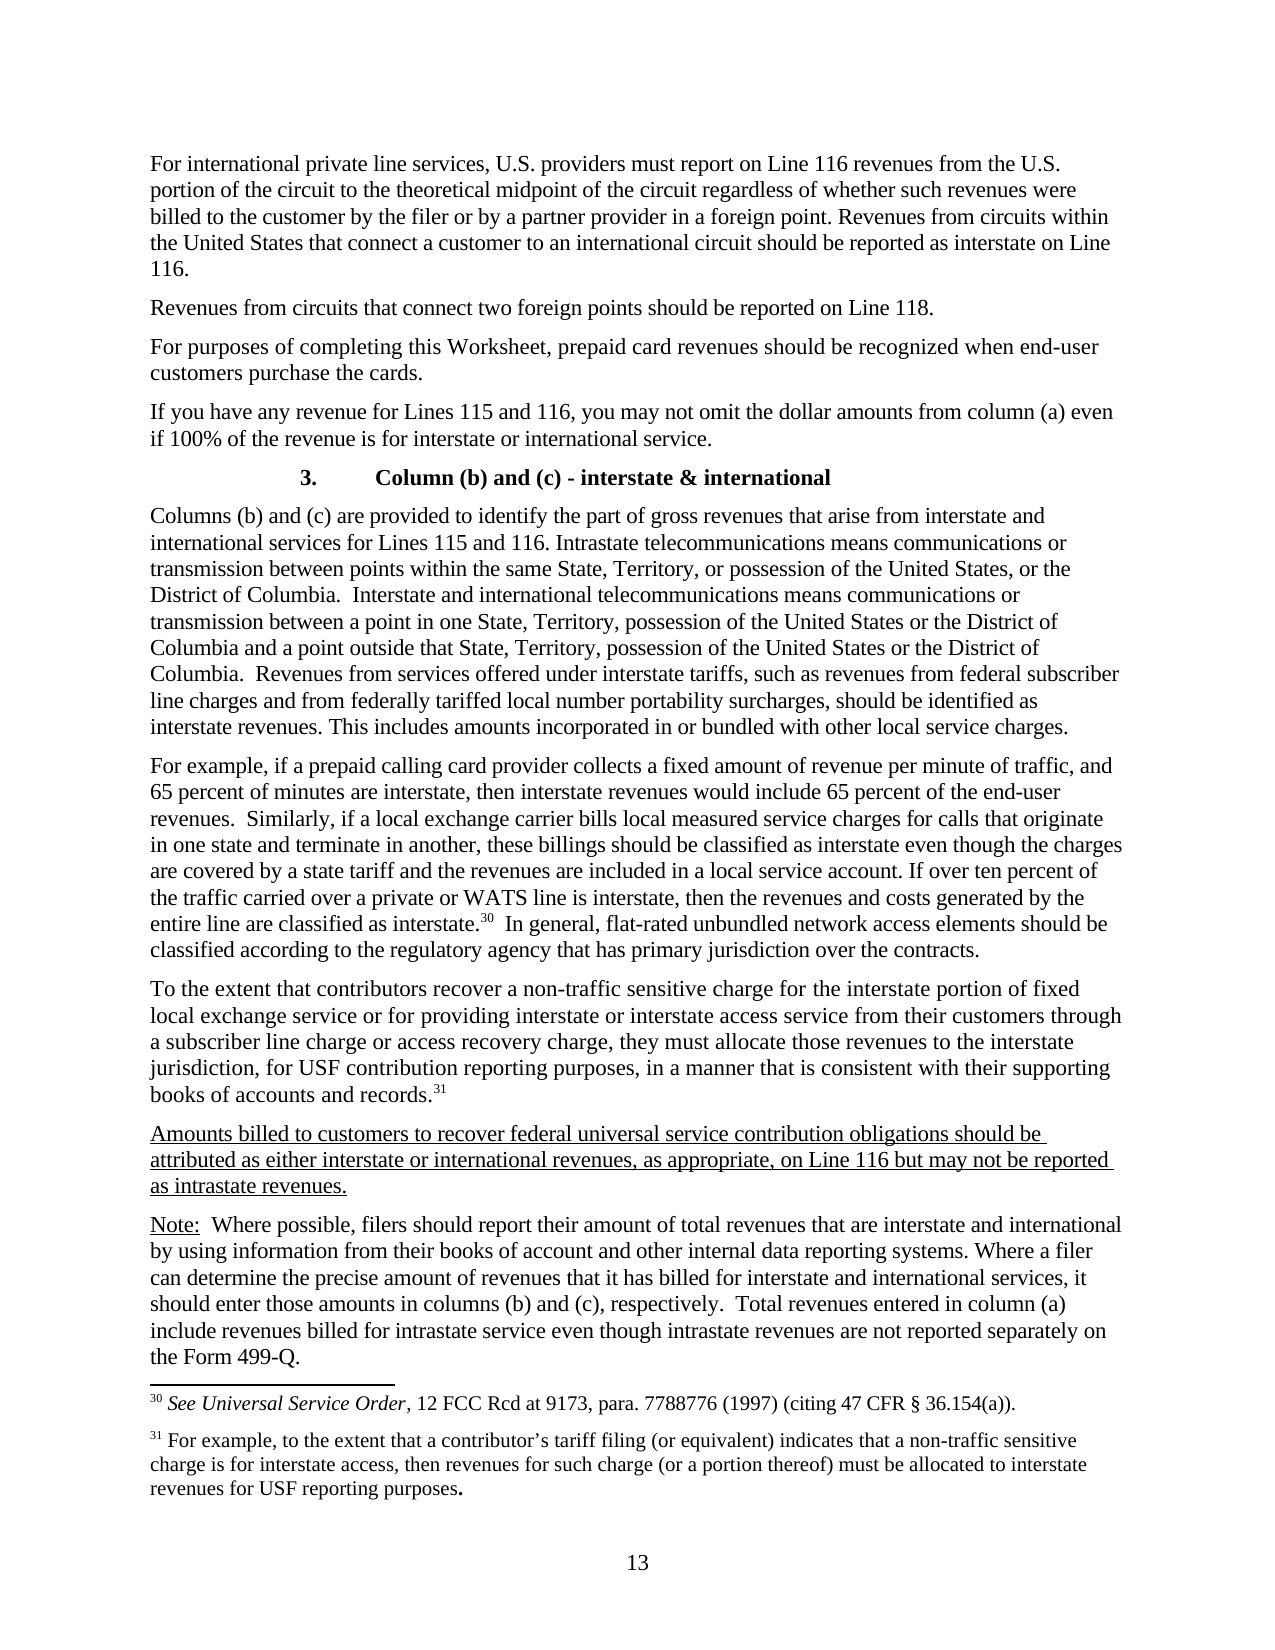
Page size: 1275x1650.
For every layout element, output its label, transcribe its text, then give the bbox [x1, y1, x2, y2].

text For example, if a prepaid calling card provider collects a fixed amount of revenue per minute of traffic, and 65 percent of minutes are interstate, then interstate revenues would include 65 percent of the end-user revenues. Similarly, if a local exchange carrier bills local measured service charges for calls that originate in one state and terminate in another, these billings should be classified as interstate even though the charges are covered by a state tariff and the revenues are included in a local service account. If over ten percent of the traffic carried over a private or WATS line is interstate, then the revenues and costs generated by the entire line are classified as interstate. In general, flat-rated unbundled network access elements should be classified according to the regulatory agency that has primary jurisdiction over the contracts. [150, 752, 1125, 963]
text To the extent that contributors recover a non-traffic sensitive charge for the interstate portion of fixed local exchange service or for providing interstate or interstate access service from their customers through a subscriber line charge or access recovery charge, they must allocate those revenues to the interstate jurisdiction, for USF contribution reporting purposes, in a manner that is consistent with their supporting books of accounts and records. [150, 975, 1125, 1107]
text 3. Column (b) and (c) - interstate & international [150, 463, 1125, 490]
text Amounts billed to customers to recover federal universal service contribution obligations should be attributed as either interstate or international revenues, as appropriate, on Line 116 but may not be reported as intrastate revenues. [150, 1120, 1125, 1199]
text Columns (b) and (c) are provided to identify the part of gross revenues that arise from interstate and international services for Lines 115 and 116. Intrastate telecommunications means communications or transmission between points within the same State, Territory, or possession of the , or the . Interstate and international telecommunications means communications or transmission between a point in one State, Territory, possession of the or the and a point outside that State, Territory, possession of the or the . Revenues from services offered under interstate tariffs, such as revenues from federal subscriber line charges and from federally tariffed local number portability surcharges, should be identified as interstate revenues. This includes amounts incorporated in or bundled with other local service charges. [150, 502, 1125, 739]
text Note: Where possible, filers should report their amount of total revenues that are interstate and international by using information from their books of account and other internal data reporting systems. Where a filer can determine the precise amount of revenues that it has billed for interstate and international services, it should enter those amounts in columns (b) and (c), respectively. Total revenues entered in column (a) include revenues billed for intrastate service even though intrastate revenues are not reported separately on the Form 499-Q. [150, 1211, 1125, 1369]
text If you have any revenue for Lines 115 and 116, you may not omit the dollar amounts from column (a) even if 100% of the revenue is for interstate or international service. [150, 398, 1125, 451]
text For international private line services, providers must report on Line 116 revenues from the portion of the circuit to the theoretical midpoint of the circuit regardless of whether such revenues were billed to the customer by the filer or by a partner provider in a foreign point. Revenues from circuits within the United States that connect a customer to an international circuit should be reported as interstate on Line 116. [150, 150, 1125, 282]
text For purposes of completing this Worksheet, prepaid card revenues should be recognized when end-user customers purchase the cards. [150, 333, 1125, 386]
text Revenues from circuits that connect two foreign points should be reported on Line 118. [150, 294, 1125, 321]
